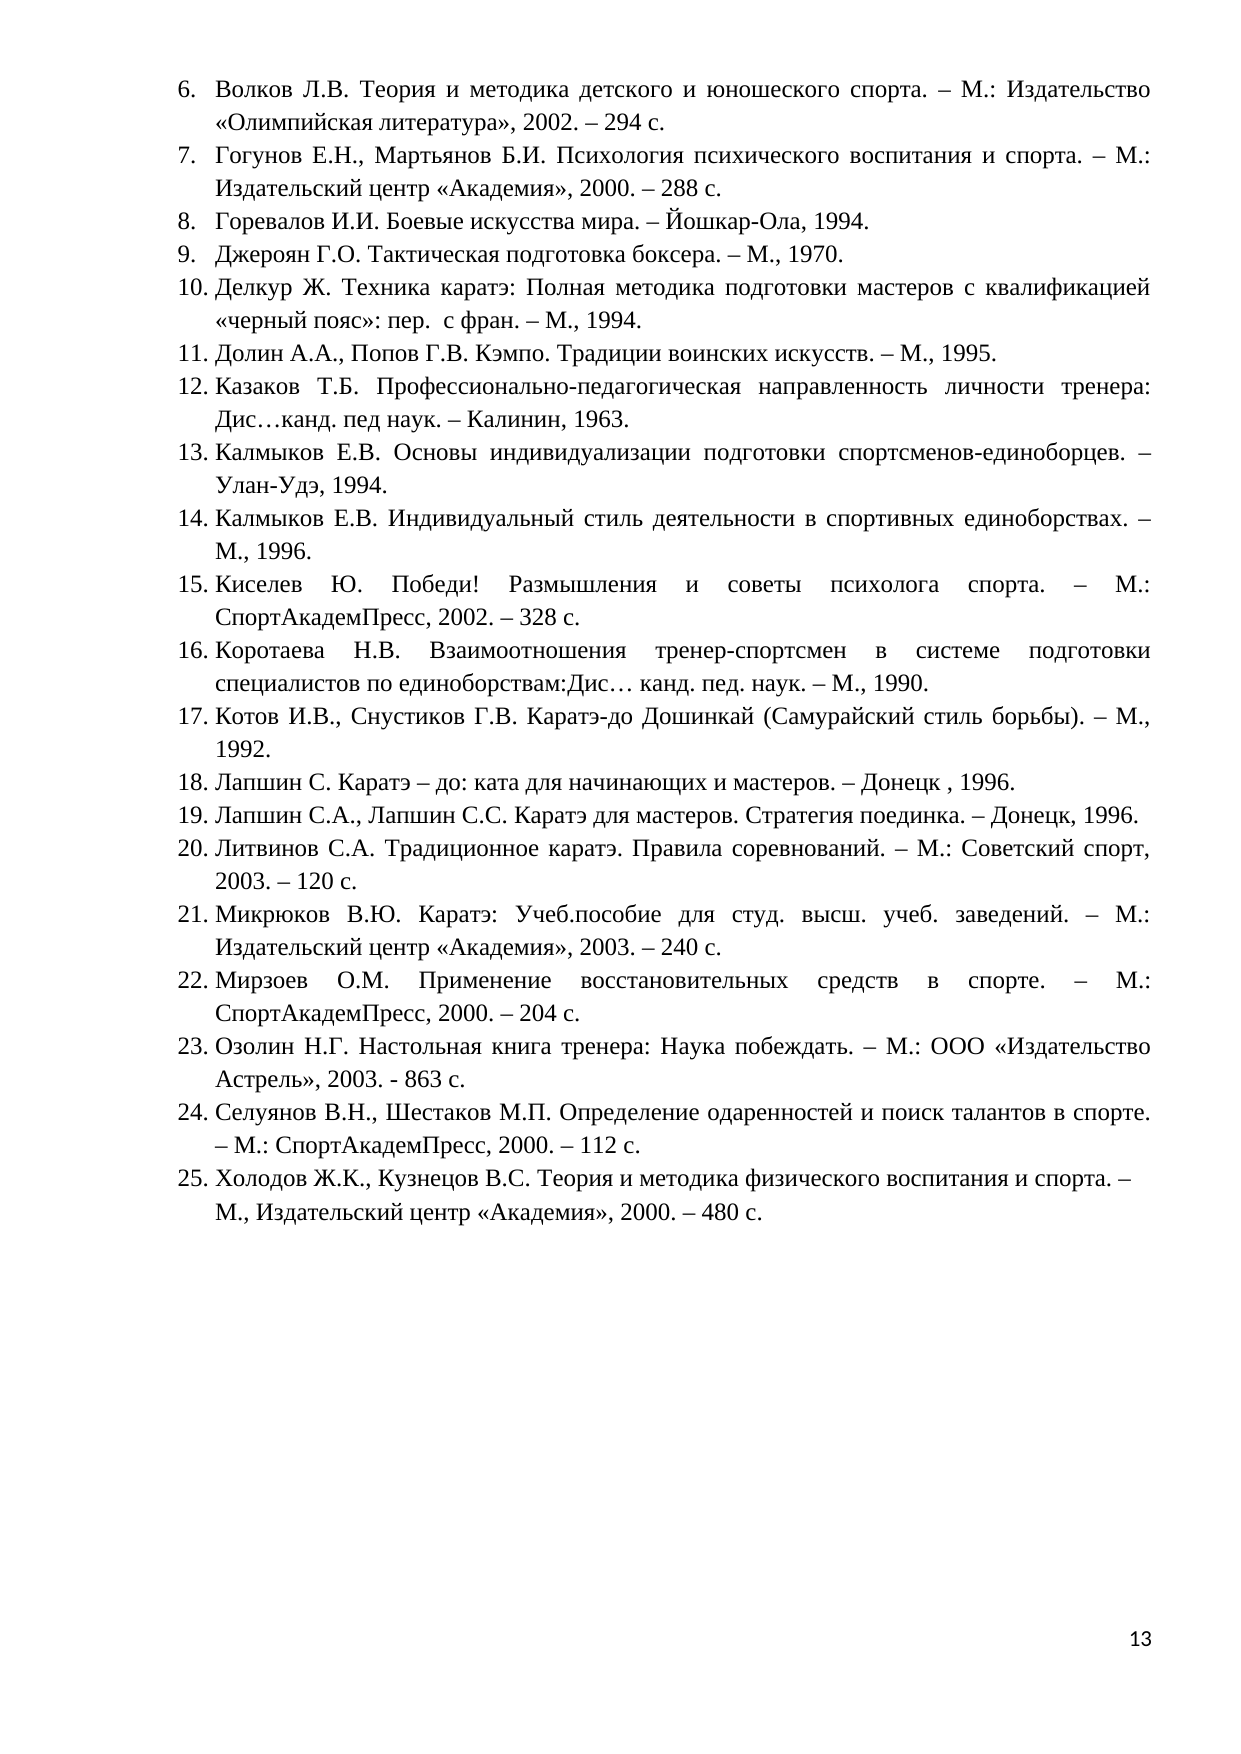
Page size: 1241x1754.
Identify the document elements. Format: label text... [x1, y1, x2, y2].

list Волков Л.В. Теория и методика детского и юношеского спорта. – М.: Издательство «Олимпийская литература», 2002. – 294 с. [177, 74, 1152, 136]
list Мирзоев О.М. Применение восстановительных средств в спорте. – М.: СпортАкадемПресс, 2000. – 204 с. [177, 965, 1152, 1027]
list Киселев Ю. Победи! Размышления и советы психолога спорта. – М.: СпортАкадемПресс, 2002. – 328 с. [177, 569, 1152, 631]
list Микрюков В.Ю. Каратэ: Учеб.пособие для студ. высш. учеб. заведений. – М.: Издательский центр «Академия», 2003. – 240 с. [177, 899, 1152, 961]
list Долин А.А., Попов Г.В. Кэмпо. Традиции воинских искусств. – М., 1995. [177, 338, 1152, 367]
list Котов И.В., Снустиков Г.В. Каратэ-до Дошинкай (Самурайский стиль борьбы). – М., 1992. [177, 701, 1152, 763]
list Озолин Н.Г. Настольная книга тренера: Наука побеждать. – М.: ООО «Издательство Астрель», 2003. - 863 с. [177, 1031, 1152, 1093]
list Гогунов Е.Н., Мартьянов Б.И. Психология психического воспитания и спорта. – М.: Издательский центр «Академия», 2000. – 288 с. [177, 140, 1152, 202]
list Холодов Ж.К., Кузнецов В.С. Теория и методика физического воспитания и спорта. – М., Издательский центр «Академия», 2000. – 480 с. [177, 1163, 1152, 1225]
list Делкур Ж. Техника каратэ: Полная методика подготовки мастеров с квалификацией «черный пояс»: пер. с фран. – М., 1994. [177, 272, 1152, 334]
list Джероян Г.О. Тактическая подготовка боксера. – М., 1970. [177, 239, 1152, 268]
list Лапшин С.А., Лапшин С.С. Каратэ для мастеров. Стратегия поединка. – Донецк, 1996. [177, 800, 1152, 829]
list Калмыков Е.В. Основы индивидуализации подготовки спортсменов-единоборцев. – Улан-Удэ, 1994. [177, 437, 1152, 499]
list Горевалов И.И. Боевые искусства мира. – Йошкар-Ола, 1994. [177, 206, 1152, 235]
list Литвинов С.А. Традиционное каратэ. Правила соревнований. – М.: Советский спорт, 2003. – 120 с. [177, 833, 1152, 895]
list Селуянов В.Н., Шестаков М.П. Определение одаренностей и поиск талантов в спорте. – М.: СпортАкадемПресс, 2000. – 112 с. [177, 1097, 1152, 1159]
list Лапшин С. Каратэ – до: ката для начинающих и мастеров. – Донецк , 1996. [177, 767, 1152, 796]
list Коротаева Н.В. Взаимоотношения тренер-спортсмен в системе подготовки специалистов по единоборствам:Дис… канд. пед. наук. – М., 1990. [177, 635, 1152, 697]
list Калмыков Е.В. Индивидуальный стиль деятельности в спортивных единоборствах. – М., 1996. [177, 503, 1152, 565]
list Казаков Т.Б. Профессионально-педагогическая направленность личности тренера: Дис…канд. пед наук. – Калинин, 1963. [177, 371, 1152, 433]
